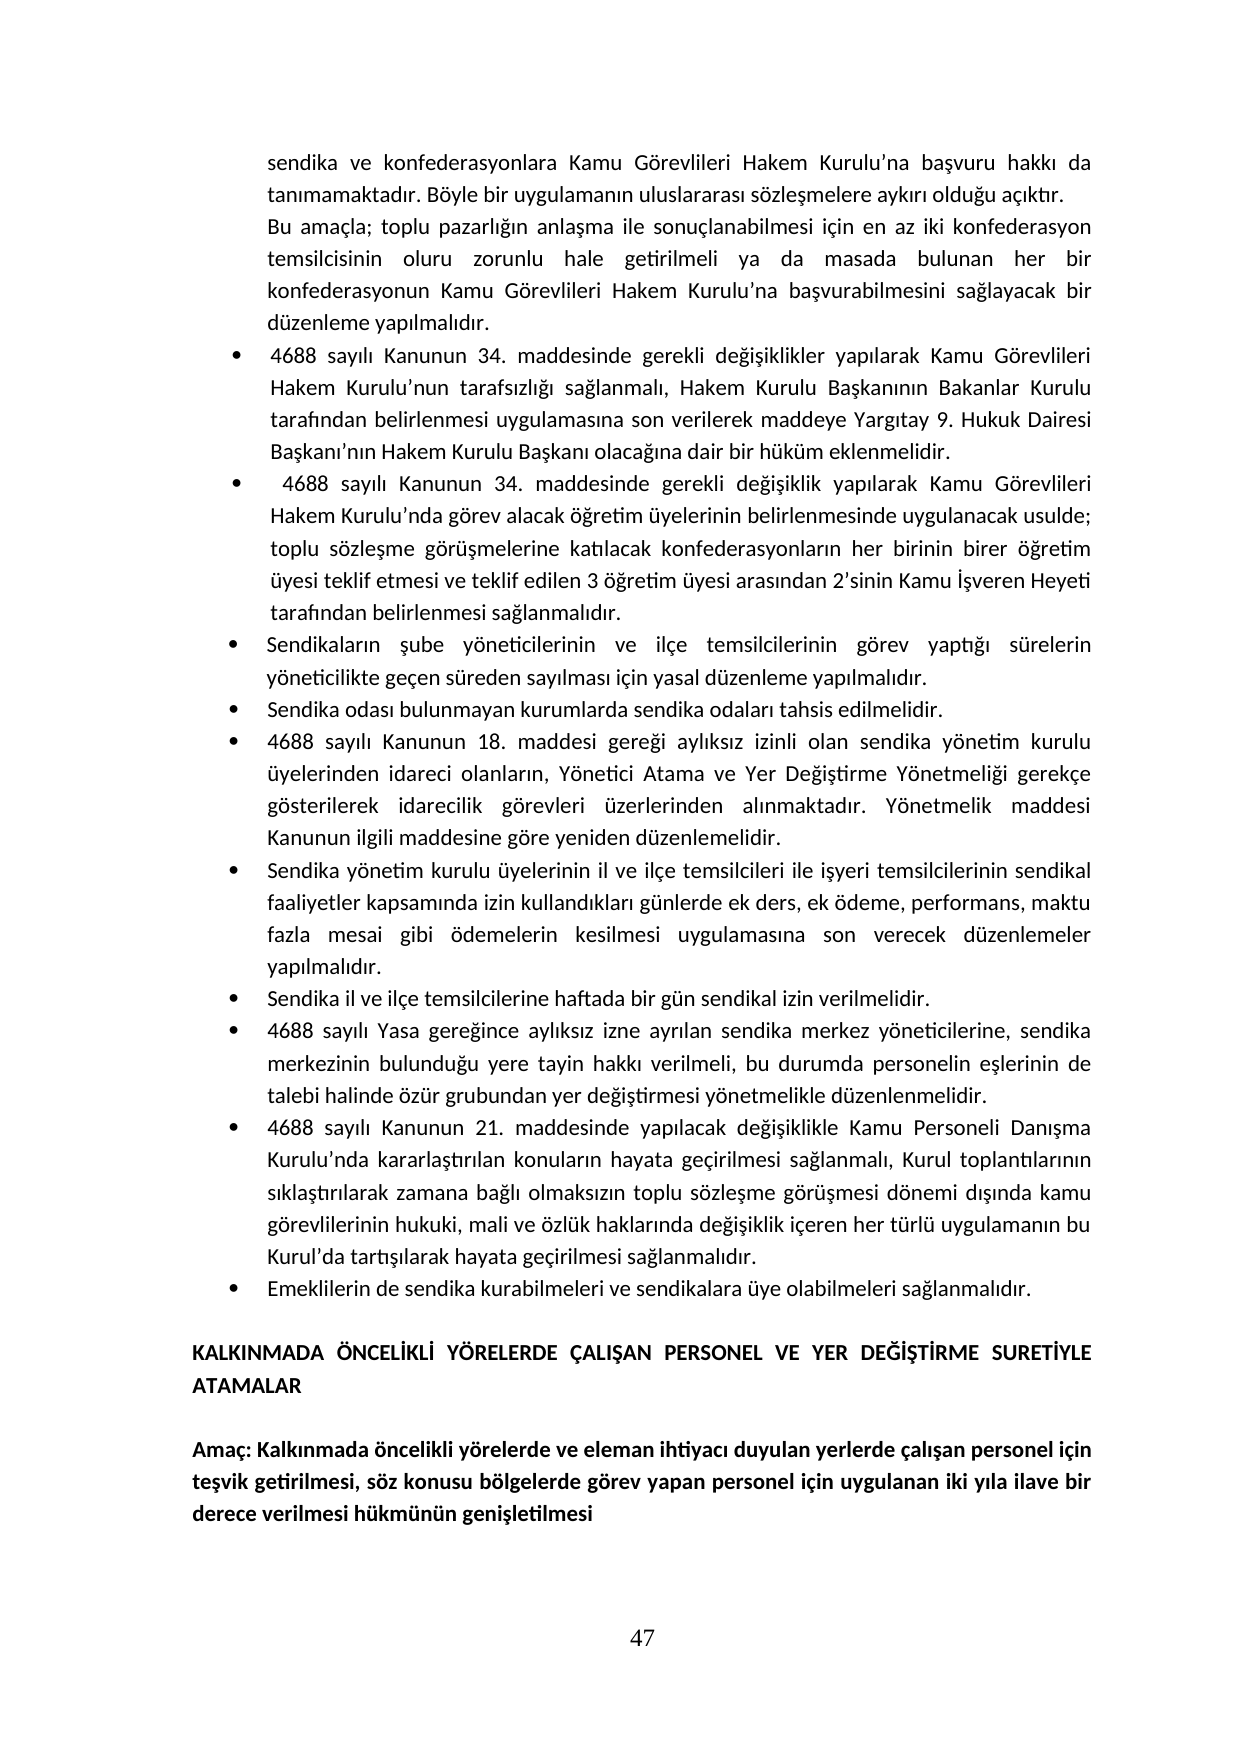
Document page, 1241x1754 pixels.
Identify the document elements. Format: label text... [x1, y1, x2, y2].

list Sendika yönetim kurulu üyelerinin il ve ilçe temsilcileri ile işyeri temsilcilerinin sendikal faaliyetler kapsamında izin kullandıkları günlerde ek ders, ek ödeme, performans, maktu fazla mesai gibi ödemelerin kesilmesi uygulamasına son verecek düzenlemeler yapılmalıdır. [229, 856, 1093, 980]
list 4688 sayılı Kanunun 21. maddesinde yapılacak değişiklikle Kamu Personeli Danışma Kurulu’nda kararlaştırılan konuların hayata geçirilmesi sağlanmalı, Kurul toplantılarının sıklaştırılarak zamana bağlı olmaksızın toplu sözleşme görüşmesi dönemi dışında kamu görevlilerinin hukuki, mali ve özlük haklarında değişiklik içeren her türlü uygulamanın bu Kurul’da tartışılarak hayata geçirilmesi sağlanmalıdır. [229, 1113, 1093, 1270]
list Sendikaların şube yöneticilerinin ve ilçe temsilcilerinin görev yaptığı sürelerin yöneticilikte geçen süreden sayılması için yasal düzenleme yapılmalıdır. [229, 630, 1093, 691]
list Sendika odası bulunmayan kurumlarda sendika odaları tahsis edilmelidir. [229, 695, 1093, 723]
list 4688 sayılı Kanunun 18. maddesi gereği aylıksız izinli olan sendika yönetim kurulu üyelerinden idareci olanların, Yönetici Atama ve Yer Değiştirme Yönetmeliği gerekçe gösterilerek idarecilik görevleri üzerlerinden alınmaktadır. Yönetmelik maddesi Kanunun ilgili maddesine göre yeniden düzenlemelidir. [229, 727, 1093, 852]
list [229, 148, 1093, 208]
list 4688 sayılı Kanunun 34. maddesinde gerekli değişiklikler yapılarak Kamu Görevlileri Hakem Kurulu’nun tarafsızlığı sağlanmalı, Hakem Kurulu Başkanının Bakanlar Kurulu tarafından belirlenmesi uygulamasına son verilerek maddeye Yargıtay 9. Hukuk Dairesi Başkanı’nın Hakem Kurulu Başkanı olacağına dair bir hüküm eklenmelidir. [233, 341, 1093, 465]
list Emeklilerin de sendika kurabilmeleri ve sendikalara üye olabilmeleri sağlanmalıdır. [229, 1274, 1093, 1302]
text Amaç: Kalkınmada öncelikli yörelerde ve eleman ihtiyacı duyulan yerlerde çalışan personel için teşvik getirilmesi, söz konusu bölgelerde görev yapan personel için uygulanan iki yıla ilave bir derece verilmesi hükmünün genişletilmesi [192, 1435, 1093, 1527]
text KALKINMADA ÖNCELİKLİ YÖRELERDE ÇALIŞAN PERSONEL VE YER DEĞİŞTİRME SURETİYLE ATAMALAR [192, 1338, 1093, 1399]
list 4688 sayılı Yasa gereğince aylıksız izne ayrılan sendika merkez yöneticilerine, sendika merkezinin bulunduğu yere tayin hakkı verilmeli, bu durumda personelin eşlerinin de talebi halinde özür grubundan yer değiştirmesi yönetmelikle düzenlenmelidir. [229, 1017, 1093, 1109]
list 4688 sayılı Kanunun 34. maddesinde gerekli değişiklik yapılarak Kamu Görevlileri Hakem Kurulu’nda görev alacak öğretim üyelerinin belirlenmesinde uygulanacak usulde; toplu sözleşme görüşmelerine katılacak konfederasyonların her birinin birer öğretim üyesi teklif etmesi ve teklif edilen 3 öğretim üyesi arasından 2’sinin Kamu İşveren Heyeti tarafından belirlenmesi sağlanmalıdır. [233, 469, 1093, 626]
list Bu amaçla; toplu pazarlığın anlaşma ile sonuçlanabilmesi için en az iki konfederasyon temsilcisinin oluru zorunlu hale getirilmeli ya da masada bulunan her bir konfederasyonun Kamu Görevlileri Hakem Kurulu’na başvurabilmesini sağlayacak bir düzenleme yapılmalıdır. [267, 212, 1093, 337]
list Sendika il ve ilçe temsilcilerine haftada bir gün sendikal izin verilmelidir. [229, 984, 1093, 1012]
